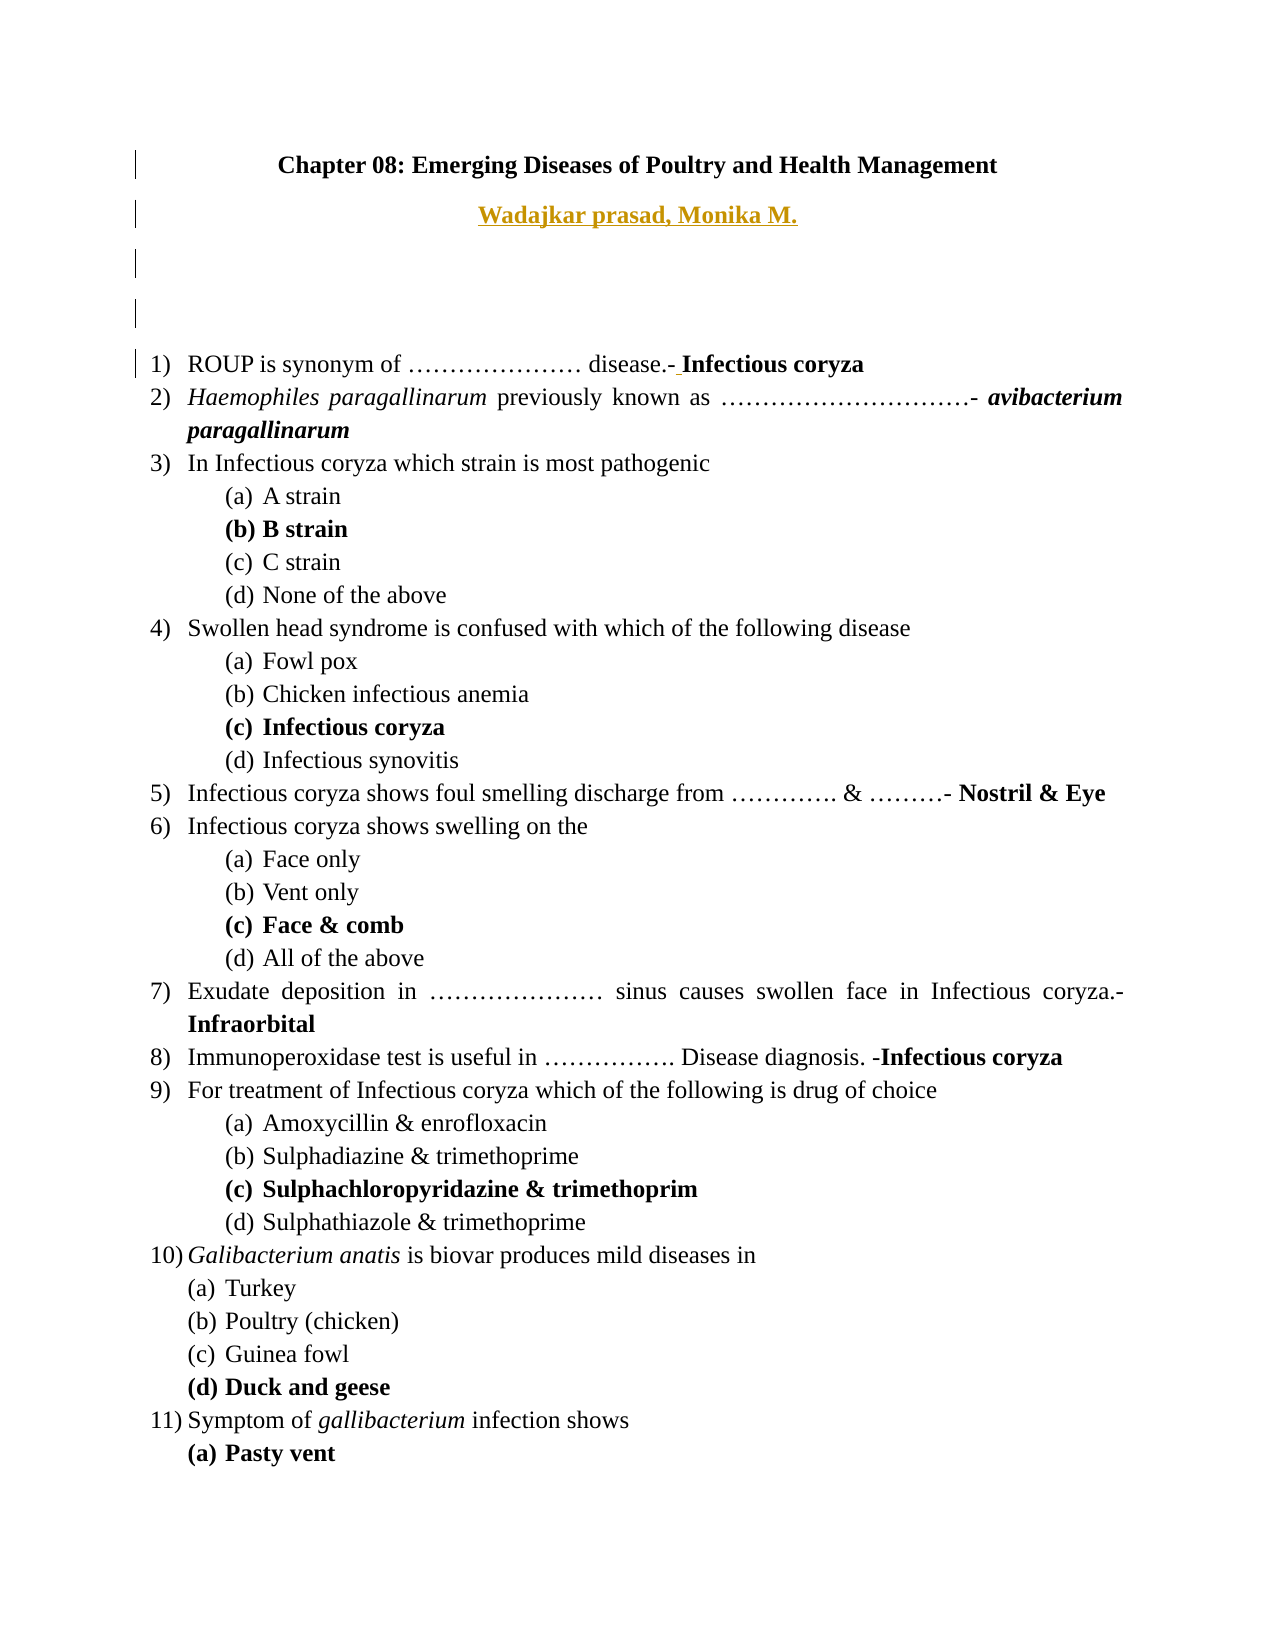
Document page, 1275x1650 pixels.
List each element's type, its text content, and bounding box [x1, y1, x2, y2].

list Infectious synovitis [225, 745, 1125, 774]
list Immunoperoxidase test is useful in ……………. Disease diagnosis. -Infectious coryza [150, 1042, 1125, 1071]
list Haemophiles paragallinarum previously known as …………………………- avibacterium paragallinarum [150, 382, 1125, 443]
list Sulphathiazole & trimethoprime [225, 1207, 1125, 1236]
text Chapter 08: Emerging Diseases of Poultry and Health Management [150, 150, 1125, 179]
list Swollen head syndrome is confused with which of the following disease [150, 613, 1125, 642]
list For treatment of Infectious coryza which of the following is drug of choice [150, 1075, 1125, 1104]
list None of the above [225, 580, 1125, 609]
list Turkey [187, 1273, 1125, 1302]
list Symptom of gallibacterium infection shows [150, 1405, 1125, 1434]
list Fowl pox [225, 646, 1125, 675]
list Sulphachloropyridazine & trimethoprim [225, 1174, 1125, 1203]
list Face & comb [225, 910, 1125, 939]
list Sulphadiazine & trimethoprime [225, 1141, 1125, 1170]
list Infectious coryza shows foul smelling discharge from …………. & ………- Nostril & Eye [150, 778, 1125, 807]
list A strain [225, 481, 1125, 509]
list Guinea fowl [187, 1339, 1125, 1368]
list Amoxycillin & enrofloxacin [225, 1108, 1125, 1137]
list Galibacterium anatis is biovar produces mild diseases in [150, 1240, 1125, 1269]
list All of the above [225, 943, 1125, 972]
list ROUP is synonym of ………………… disease.-Infectious coryza [150, 349, 1125, 377]
list Poultry (chicken) [187, 1306, 1125, 1335]
list Face only [225, 844, 1125, 873]
list B strain [225, 514, 1125, 543]
list Infectious coryza shows swelling on the [150, 811, 1125, 840]
list In Infectious coryza which strain is most pathogenic [150, 448, 1125, 477]
list Chicken infectious anemia [225, 679, 1125, 708]
list Pasty vent [187, 1438, 1125, 1467]
list Infectious coryza [225, 712, 1125, 741]
list Vent only [225, 877, 1125, 906]
list Duck and geese [187, 1372, 1125, 1401]
list Exudate deposition in ………………… sinus causes swollen face in Infectious coryza.- Infraorbital [150, 976, 1125, 1038]
list C strain [225, 547, 1125, 576]
